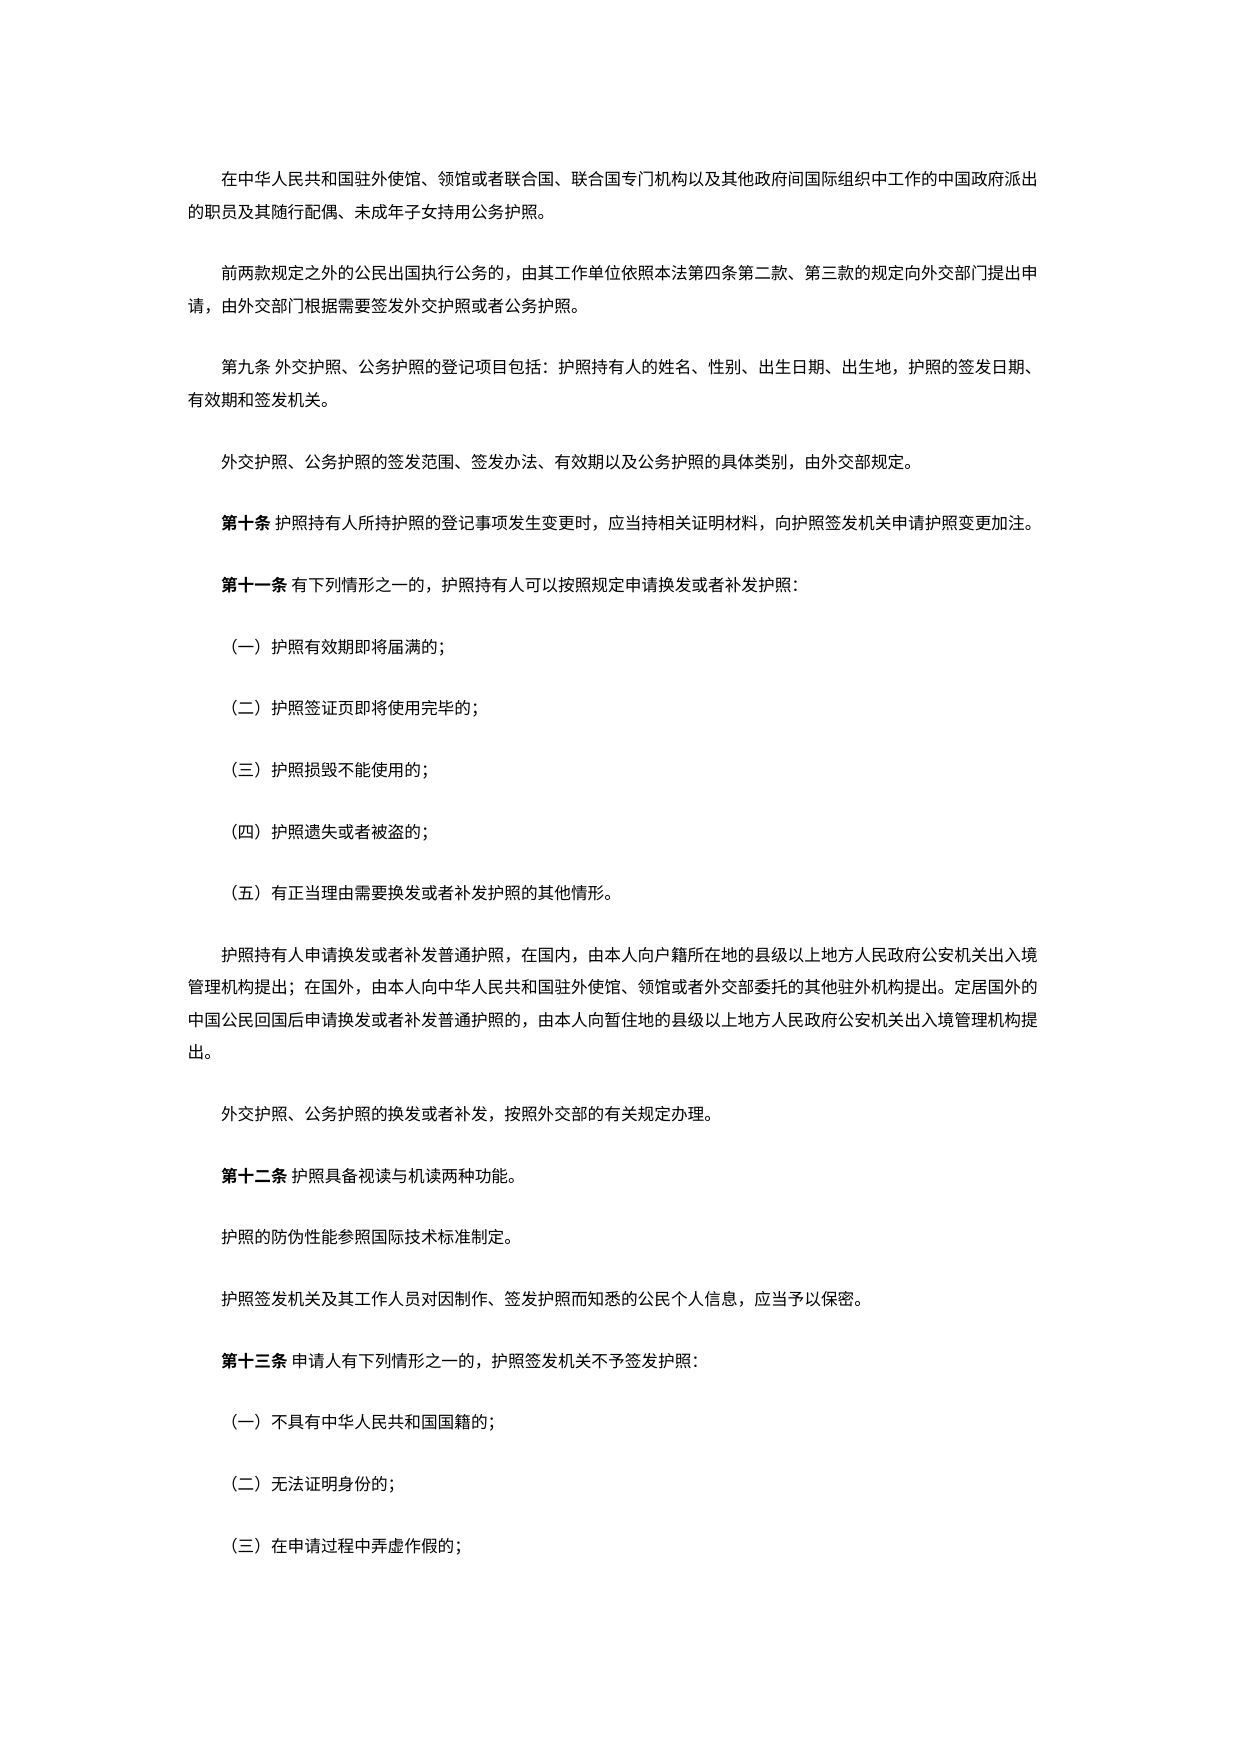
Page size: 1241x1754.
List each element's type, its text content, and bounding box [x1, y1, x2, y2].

text （一）不具有中华人民共和国国籍的； [187, 1405, 1053, 1438]
text 外交护照、公务护照的签发范围、签发办法、有效期以及公务护照的具体类别，由外交部规定。 [187, 444, 1053, 477]
text 第十一条 有下列情形之一的，护照持有人可以按照规定申请换发或者补发护照： [187, 568, 1053, 600]
text （五）有正当理由需要换发或者补发护照的其他情形。 [187, 876, 1053, 909]
text 外交护照、公务护照的换发或者补发，按照外交部的有关规定办理。 [187, 1097, 1053, 1129]
text 第十条 护照持有人所持护照的登记事项发生变更时，应当持相关证明材料，向护照签发机关申请护照变更加注。 [187, 506, 1053, 539]
text 护照的防伪性能参照国际技术标准制定。 [187, 1220, 1053, 1253]
text 在中华人民共和国驻外使馆、领馆或者联合国、联合国专门机构以及其他政府间国际组织中工作的中国政府派出的职员及其随行配偶、未成年子女持用公务护照。 [187, 162, 1053, 227]
text 第九条 外交护照、公务护照的登记项目包括：护照持有人的姓名、性别、出生日期、出生地，护照的签发日期、有效期和签发机关。 [187, 350, 1053, 415]
text （三）在申请过程中弄虚作假的； [187, 1529, 1053, 1561]
text （三）护照损毁不能使用的； [187, 753, 1053, 785]
text 护照签发机关及其工作人员对因制作、签发护照而知悉的公民个人信息，应当予以保密。 [187, 1282, 1053, 1314]
text （二）护照签证页即将使用完毕的； [187, 691, 1053, 724]
text （二）无法证明身份的； [187, 1467, 1053, 1499]
text （一）护照有效期即将届满的； [187, 629, 1053, 662]
text （四）护照遗失或者被盗的； [187, 814, 1053, 847]
text 护照持有人申请换发或者补发普通护照，在国内，由本人向户籍所在地的县级以上地方人民政府公安机关出入境管理机构提出；在国外，由本人向中华人民共和国驻外使馆、领馆或者外交部委托的其他驻外机构提出。定居国外的中国公民回国后申请换发或者补发普通护照的，由本人向暂住地的县级以上地方人民政府公安机关出入境管理机构提出。 [187, 938, 1053, 1068]
text 第十三条 申请人有下列情形之一的，护照签发机关不予签发护照： [187, 1344, 1053, 1376]
text 前两款规定之外的公民出国执行公务的，由其工作单位依照本法第四条第二款、第三款的规定向外交部门提出申请，由外交部门根据需要签发外交护照或者公务护照。 [187, 256, 1053, 321]
text 第十二条 护照具备视读与机读两种功能。 [187, 1159, 1053, 1191]
